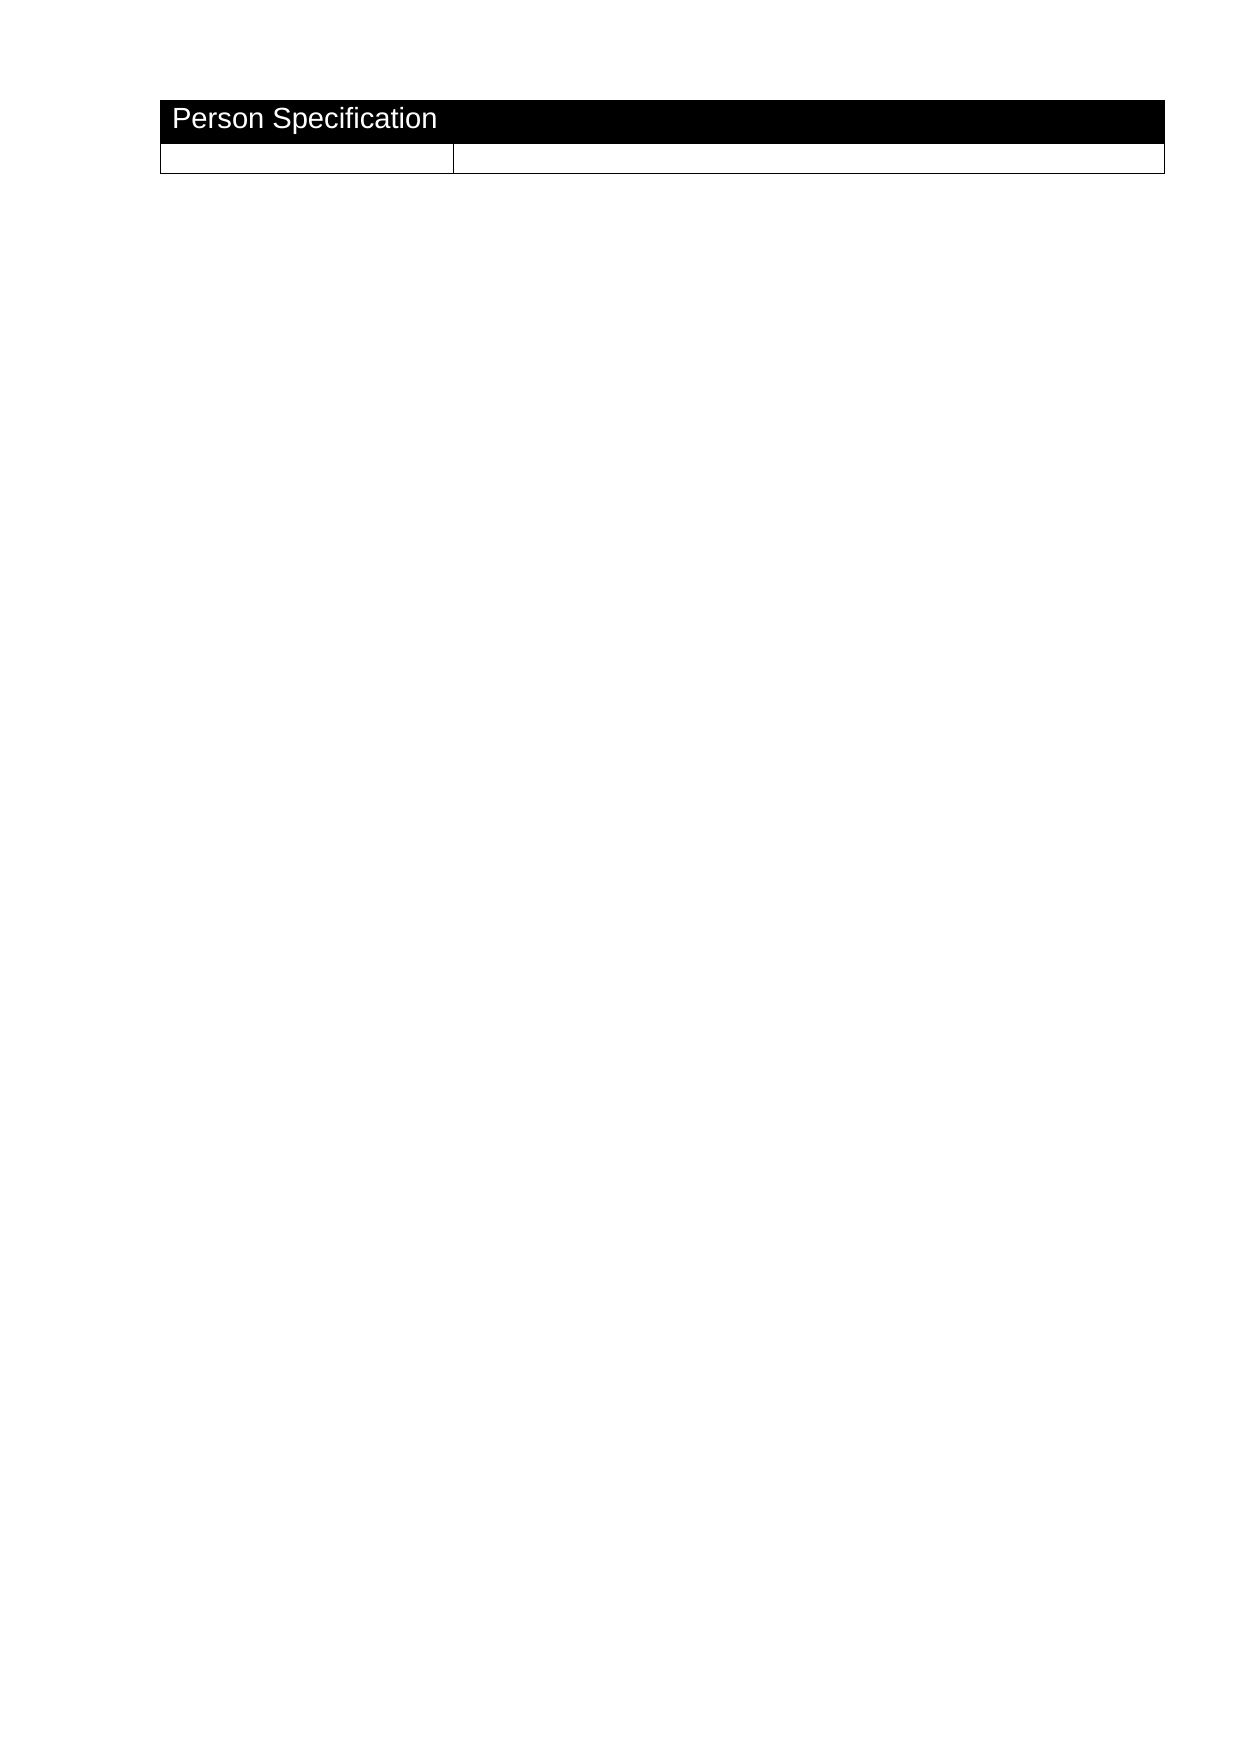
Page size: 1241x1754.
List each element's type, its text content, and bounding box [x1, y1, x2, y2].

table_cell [454, 144, 1164, 173]
table_header Person Specification [161, 101, 1164, 143]
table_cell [161, 144, 453, 173]
